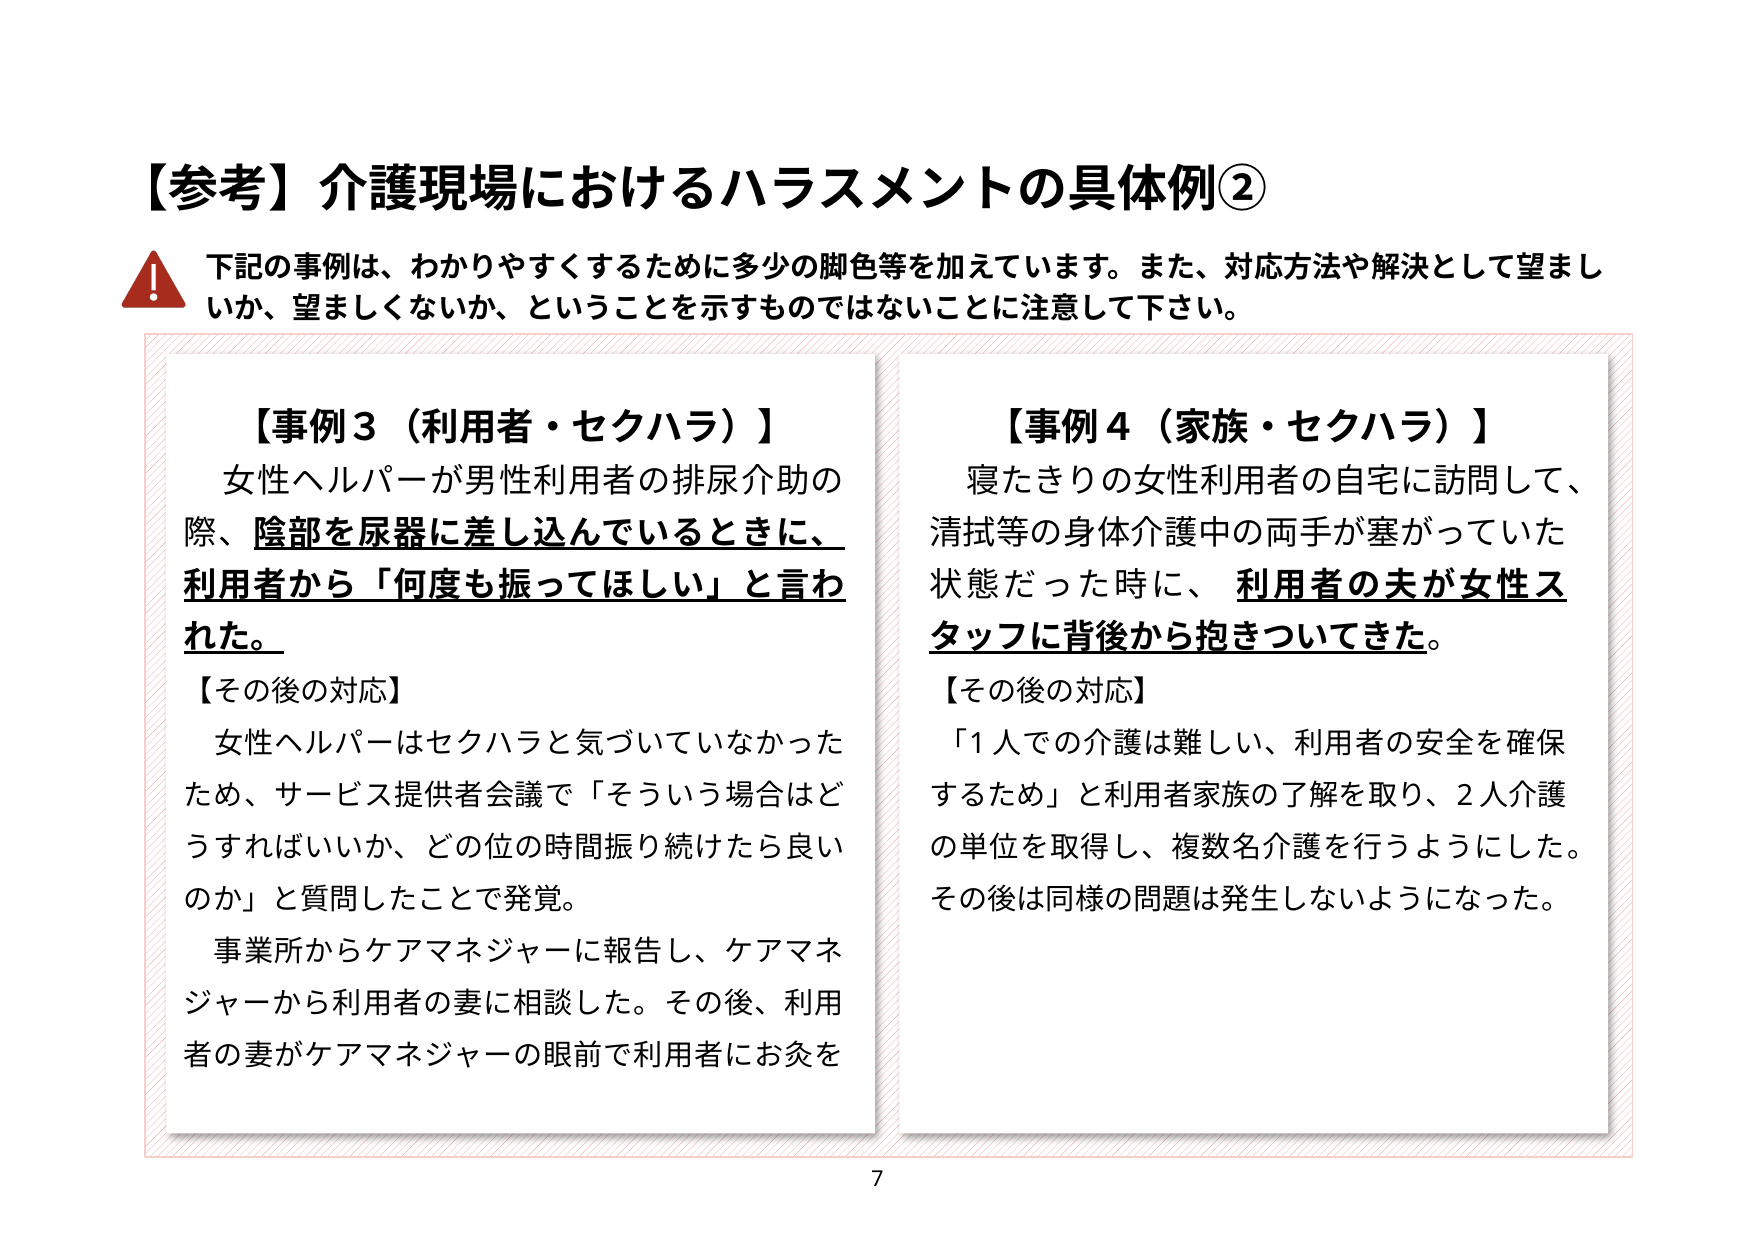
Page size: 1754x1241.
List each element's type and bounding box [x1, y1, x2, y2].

picture [118, 243, 189, 315]
